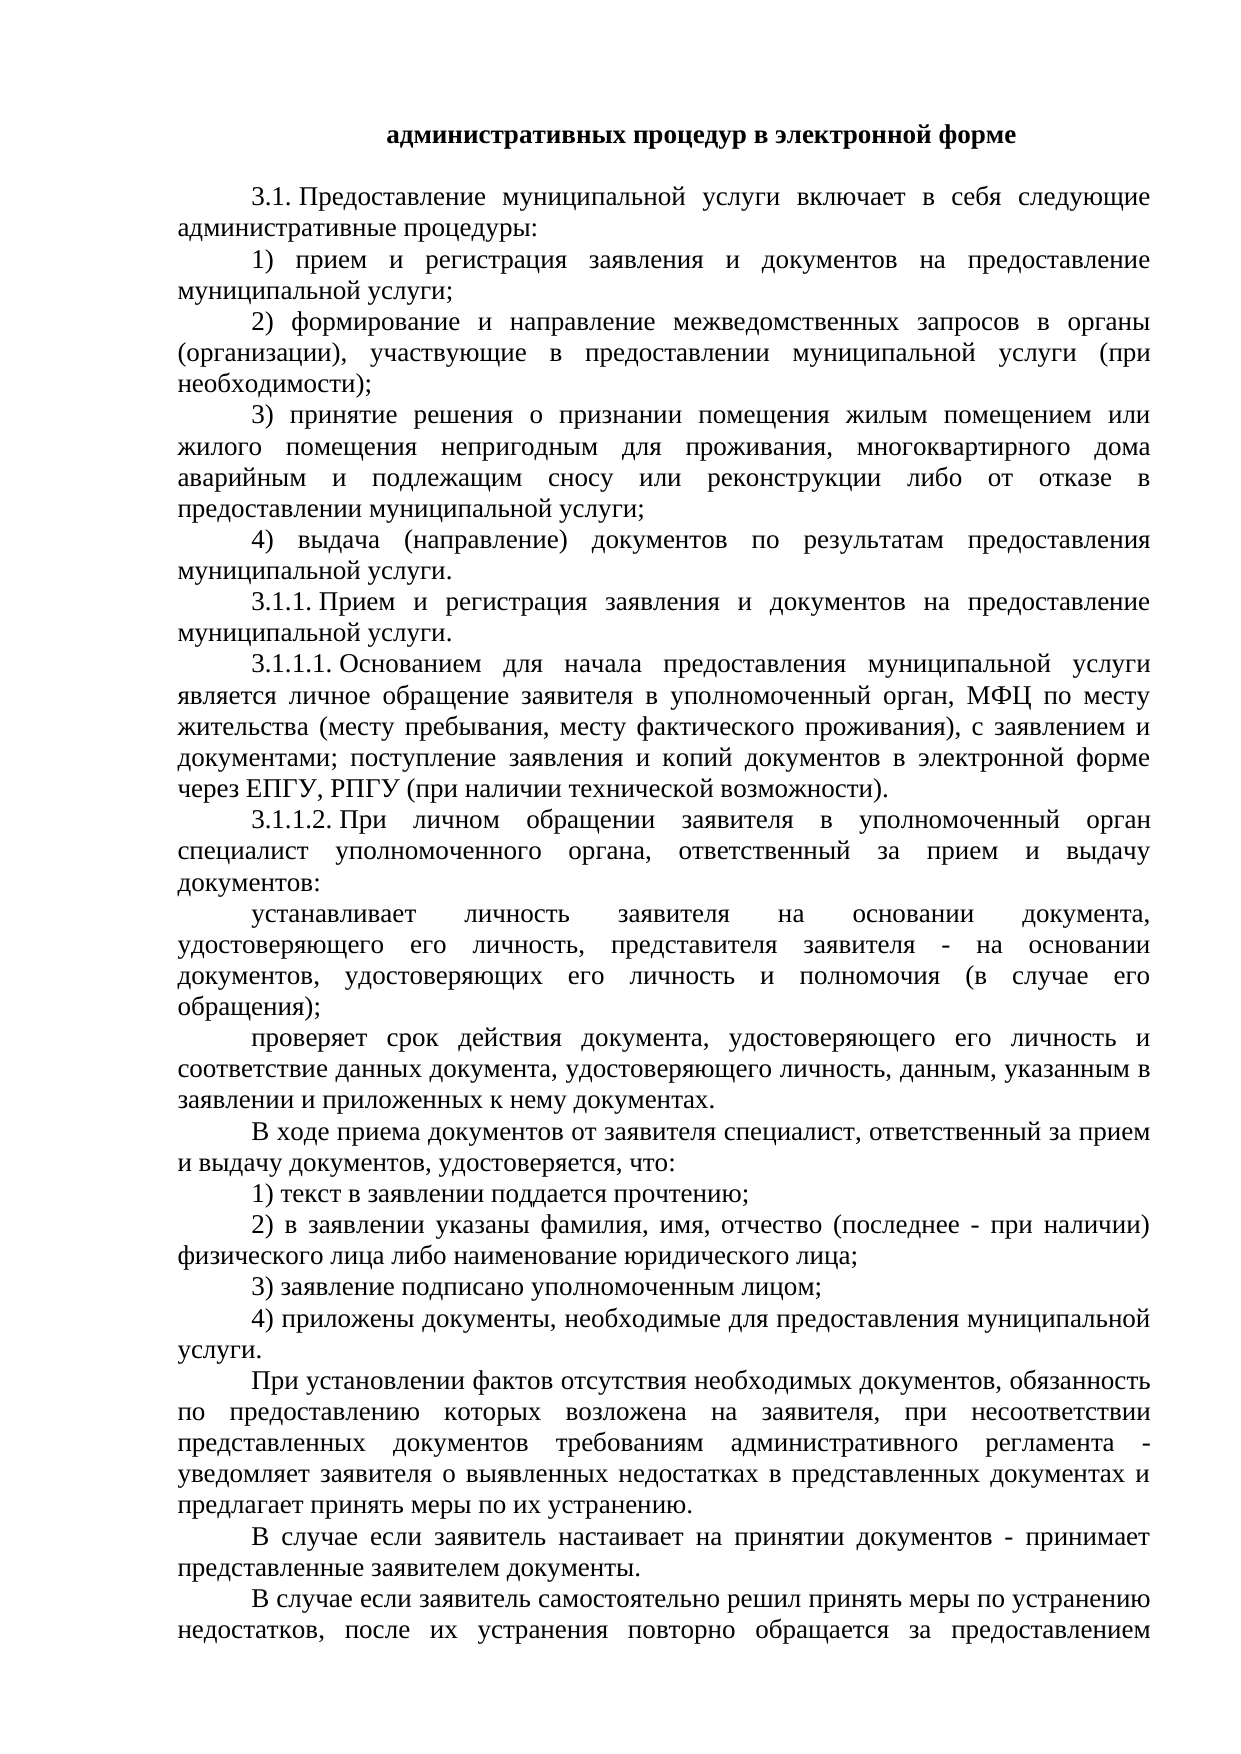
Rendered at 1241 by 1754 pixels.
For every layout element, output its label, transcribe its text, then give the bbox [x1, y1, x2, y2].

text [177, 1582, 1152, 1644]
text 3.1.1..Прием и регистрация заявления и документов на предоставление муниципальной услуги. [177, 585, 1152, 648]
text В ходе приема документов от заявителя специалист, ответственный за прием и выдачу документов, удостоверяется, что: [177, 1115, 1152, 1177]
text 3) заявление подписано уполномоченным лицом; [177, 1271, 1152, 1302]
text 3.1.1.1..Основанием для начала предоставления муниципальной услуги является личное обращение заявителя в уполномоченный орган, МФЦ по месту жительства (месту пребывания, месту фактического проживания), с заявлением и документами; поступление заявления и копий документов в электронной форме через ЕПГУ, РПГУ (при наличии технической возможности). [177, 648, 1152, 803]
text 2) в заявлении указаны фамилия, имя, отчество (последнее - при наличии) физического лица либо наименование юридического лица; [177, 1208, 1152, 1271]
text проверяет срок действия документа, удостоверяющего его личность и соответствие данных документа, удостоверяющего личность, данным, указанным в заявлении и приложенных к нему документах. [177, 1021, 1152, 1115]
text 3.1..Предоставление муниципальной услуги включает в себя следующие административные процедуры: [177, 180, 1152, 243]
text 3.1.1.2..При личном обращении заявителя в уполномоченный орган специалист уполномоченного органа, ответственный за прием и выдачу документов: [177, 803, 1152, 897]
text 4) выдача (направление) документов по результатам предоставления муниципальной услуги. [177, 523, 1152, 585]
text При установлении фактов отсутствия необходимых документов, обязанность по предоставлению которых возложена на заявителя, при несоответствии представленных документов требованиям административного регламента - уведомляет заявителя о выявленных недостатках в представленных документах и предлагает принять меры по их устранению. [177, 1364, 1152, 1520]
text В случае если заявитель настаивает на принятии документов - принимает представленные заявителем документы. [177, 1520, 1152, 1582]
text 2) формирование и направление межведомственных запросов в органы (организации), участвующие в предоставлении муниципальной услуги (при необходимости); [177, 305, 1152, 398]
text 1) прием и регистрация заявления и документов на предоставление муниципальной услуги; [177, 243, 1152, 305]
text 3) принятие решения о признании помещения жилым помещением или жилого помещения непригодным для проживания, многоквартирного дома аварийным и подлежащим сносу или реконструкции либо от отказе в предоставлении муниципальной услуги; [177, 398, 1152, 523]
text административных процедур в электронной форме [177, 118, 1152, 149]
text 1) текст в заявлении поддается прочтению; [177, 1177, 1152, 1208]
text 4) приложены документы, необходимые для предоставления муниципальной услуги. [177, 1302, 1152, 1364]
text устанавливает личность заявителя на основании документа, удостоверяющего его личность, представителя заявителя - на основании документов, удостоверяющих его личность и полномочия (в случае его обращения); [177, 897, 1152, 1021]
